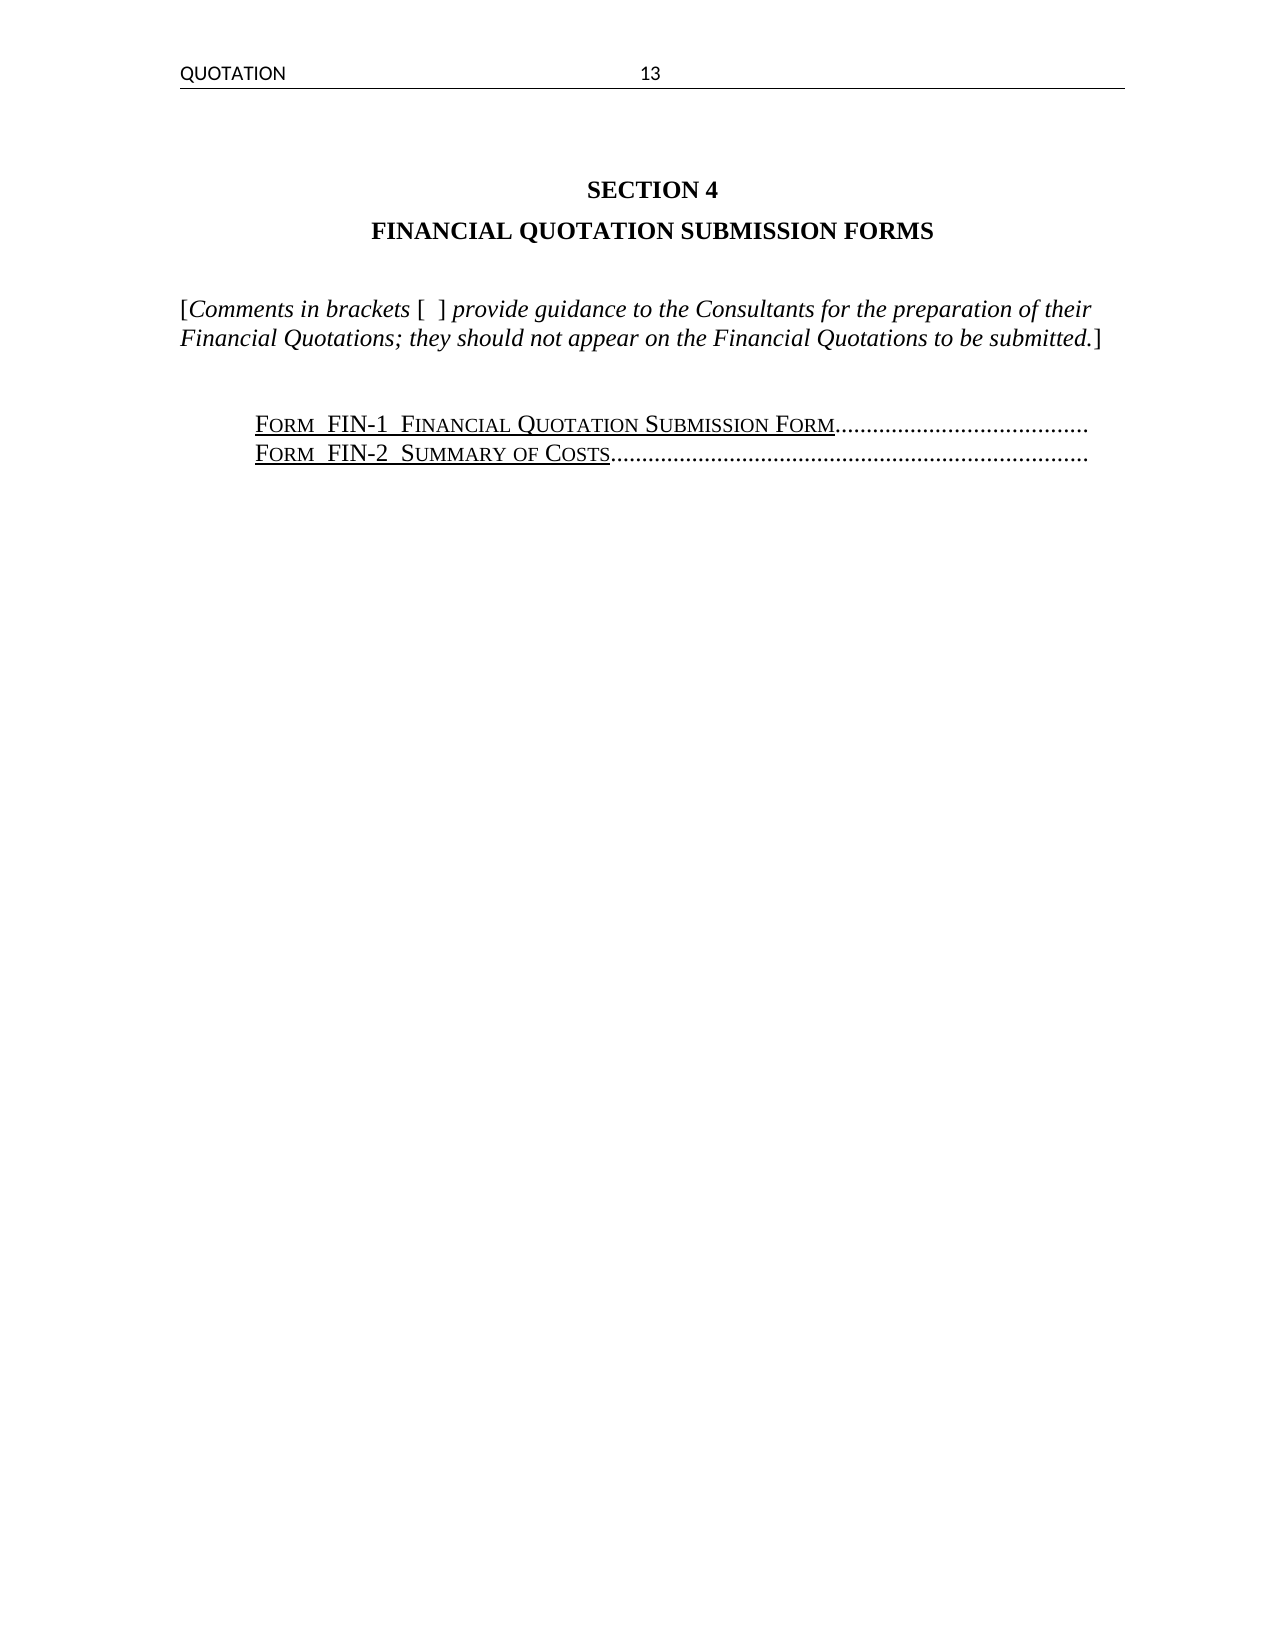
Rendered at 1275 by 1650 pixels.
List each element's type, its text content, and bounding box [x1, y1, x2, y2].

text FINANCIAL QUOTATION SUBMISSION FORMS [180, 216, 1125, 245]
text [Comments in brackets [ ] provide guidance to the Consultants for the preparation of their Financial Quotations; they should not appear on the Financial Quotations to be submitted.] [180, 294, 1125, 352]
text SECTION 4 [180, 175, 1125, 204]
text Form FIN-1 Financial Quotation Submission Form [255, 409, 1125, 438]
text Form FIN-2 Summary of Costs [255, 438, 1125, 467]
